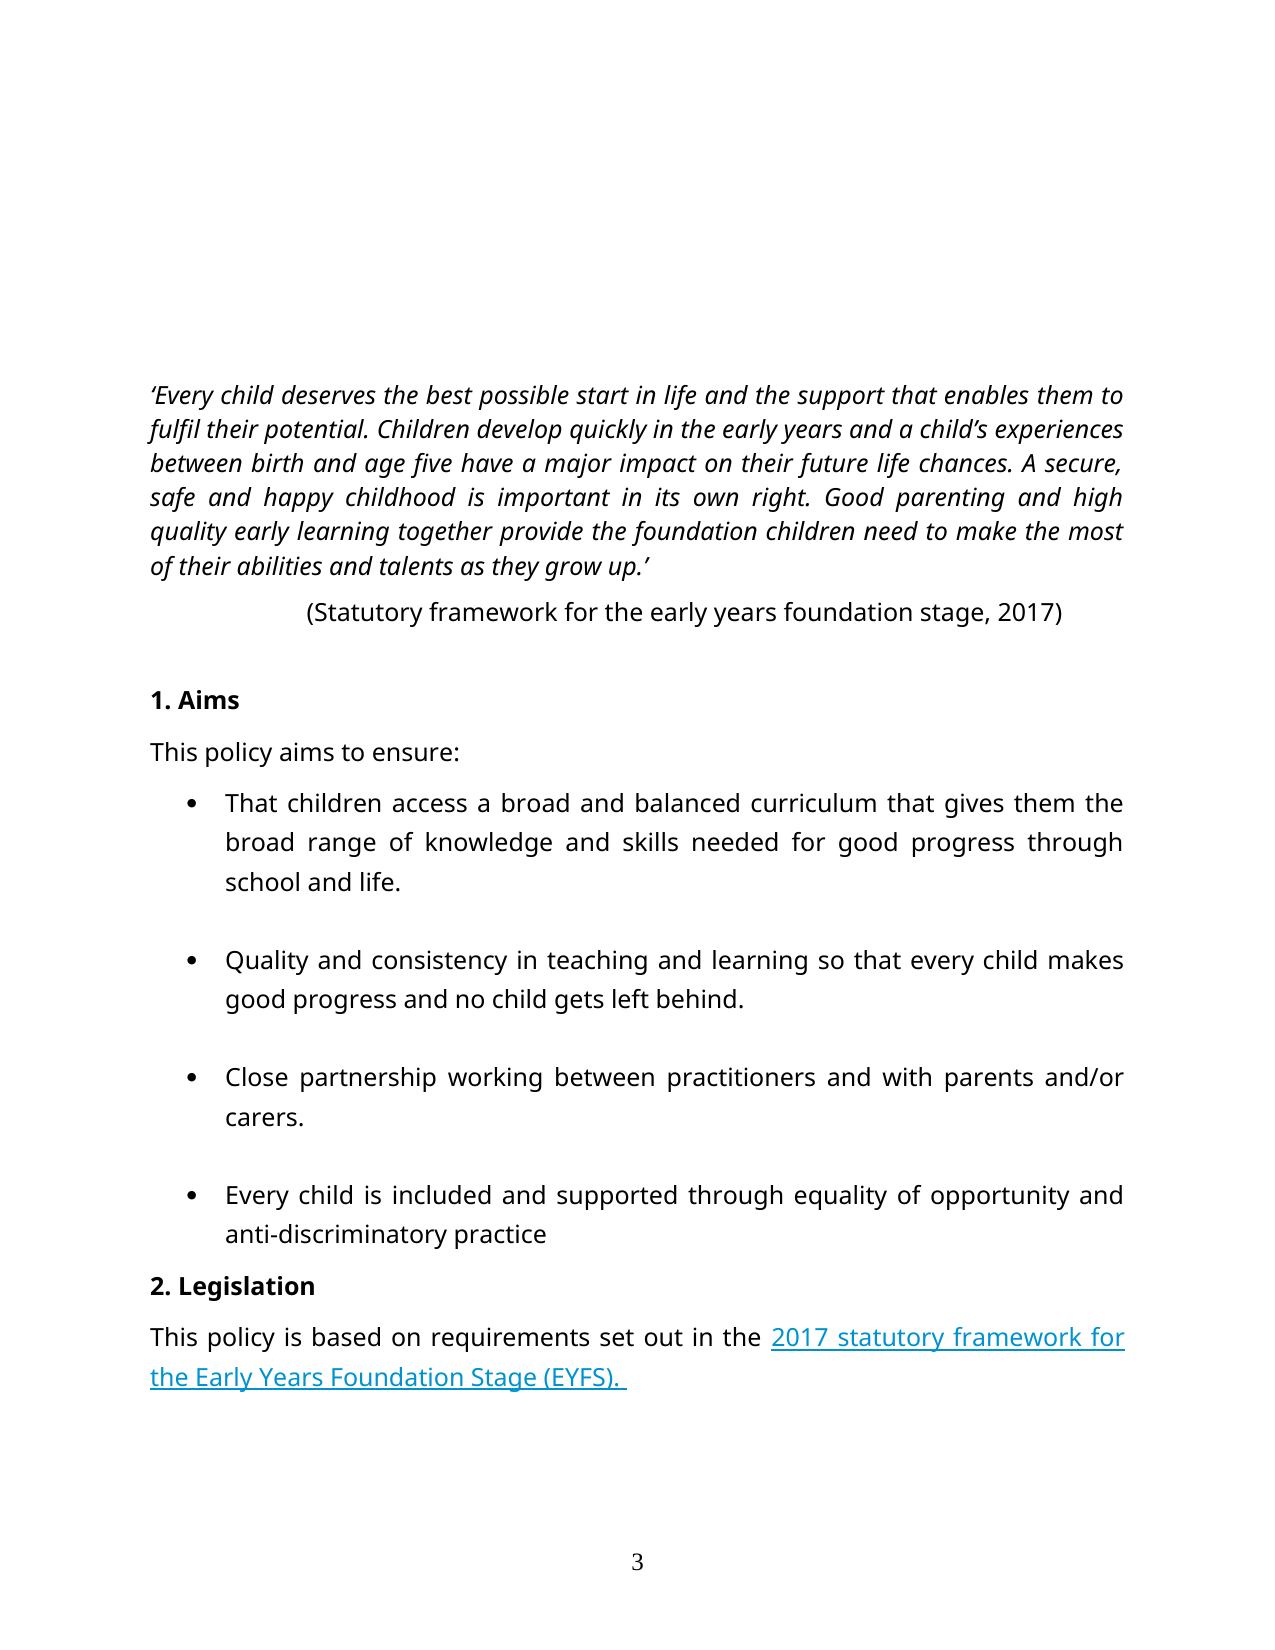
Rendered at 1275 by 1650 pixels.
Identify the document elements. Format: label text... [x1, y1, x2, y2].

list Every child is included and supported through equality of opportunity and anti-discriminatory practice [187, 1177, 1125, 1251]
text This policy aims to ensure: [150, 734, 1125, 768]
list Quality and consistency in teaching and learning so that every child makes good progress and no child gets left behind. [187, 942, 1125, 1016]
text (Statutory framework for the early years foundation stage, 2017) [150, 595, 1125, 629]
list Close partnership working between practitioners and with parents and/or carers. [187, 1060, 1125, 1133]
text ‘Every child deserves the best possible start in life and the support that enables them to fulfil their potential. Children develop quickly in the early years and a child’s experiences between birth and age five have a major impact on their future life chances. A secure, safe and happy childhood is important in its own right. Good parenting and high quality early learning together provide the foundation children need to make the most of their abilities and talents as they grow up.’ [150, 378, 1125, 582]
list That children access a broad and balanced curriculum that gives them the broad range of knowledge and skills needed for good progress through school and life. [187, 786, 1125, 898]
subtitle 2. Legislation [150, 1268, 1125, 1302]
text This policy is based on requirements set out in the 2017 statutory framework for the Early Years Foundation Stage (EYFS). [150, 1320, 1125, 1393]
subtitle 1. Aims [150, 682, 1125, 717]
